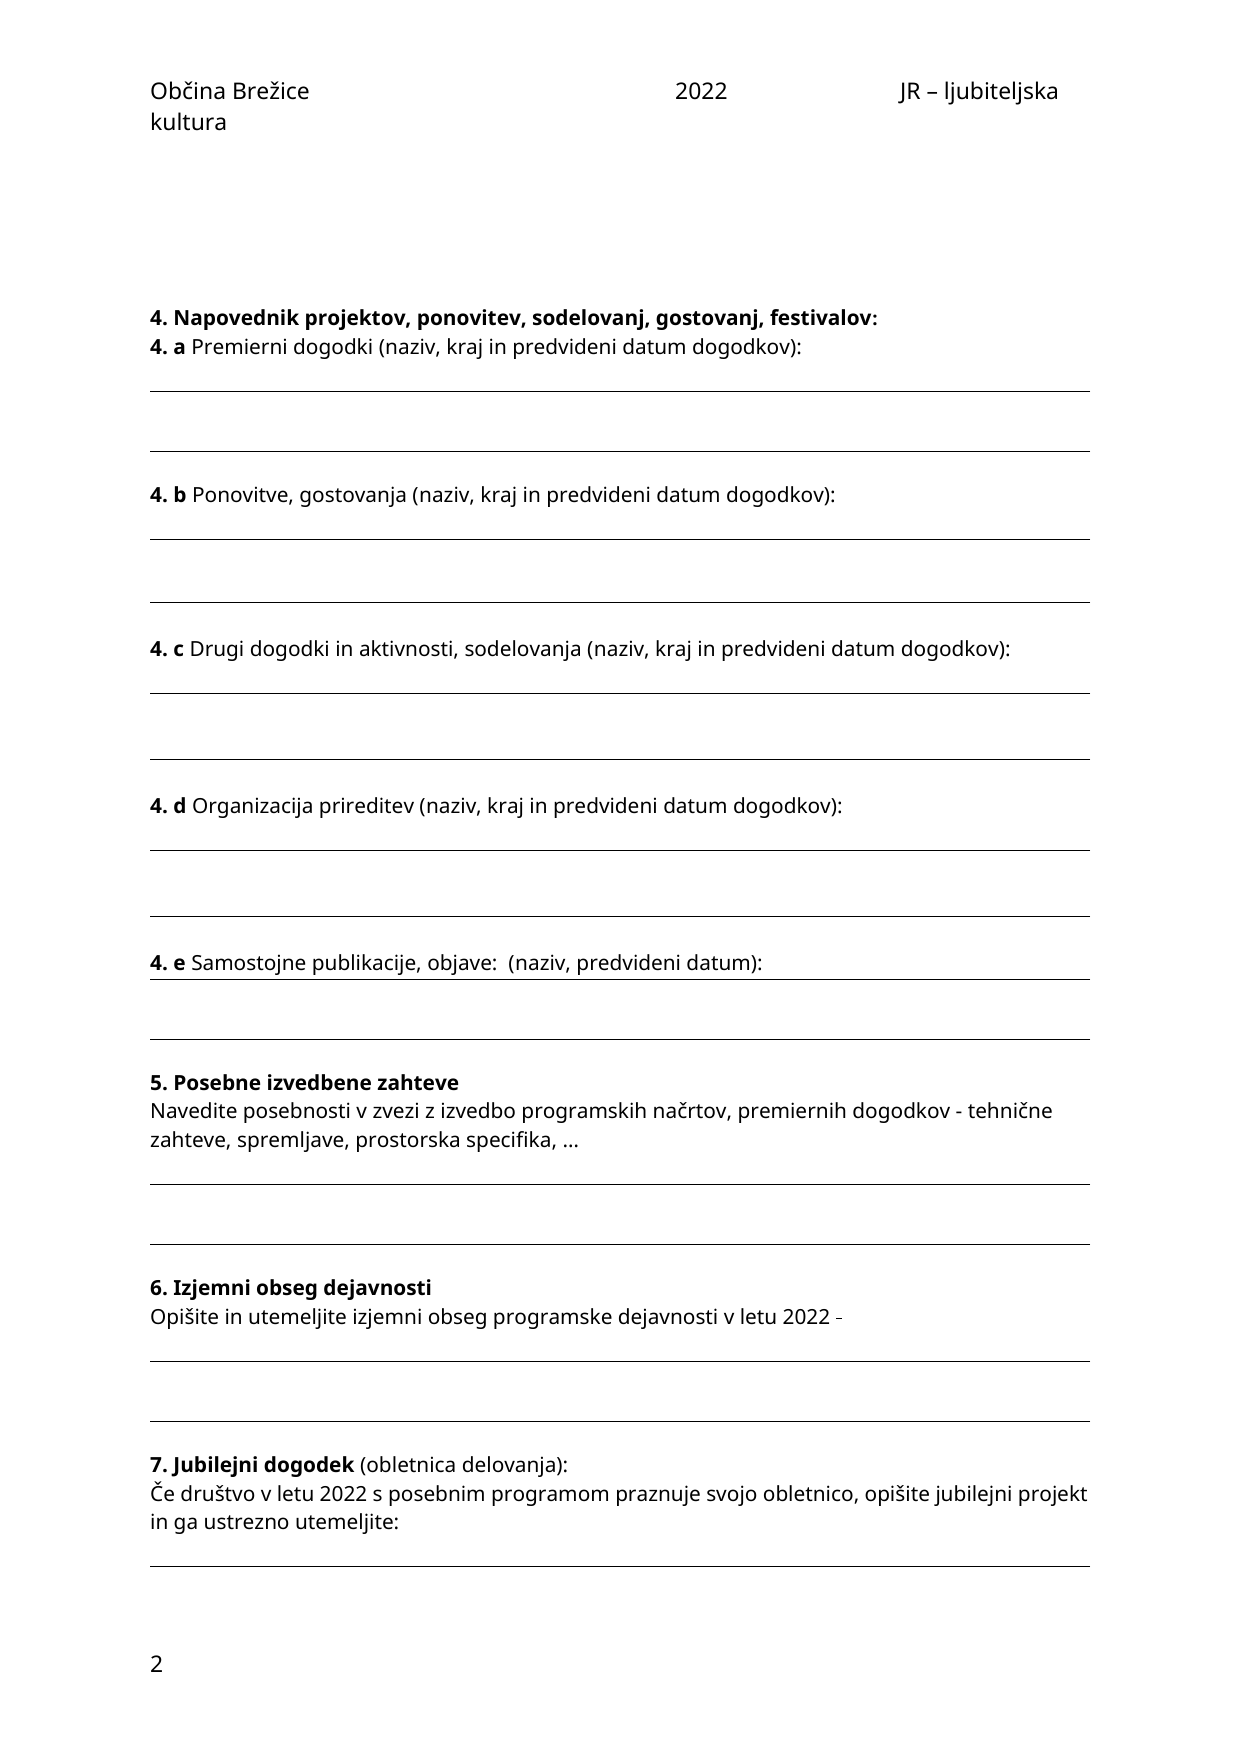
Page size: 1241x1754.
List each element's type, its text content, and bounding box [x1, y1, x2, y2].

text Navedite posebnosti v zvezi z izvedbo programskih načrtov, premiernih dogodkov - tehnične zahteve, spremljave, prostorska specifika, … [150, 1097, 1090, 1153]
text 4. d Organizacija prireditev (naziv, kraj in predvideni datum dogodkov): [150, 791, 1090, 850]
text 4. b Ponovitve, gostovanja (naziv, kraj in predvideni datum dogodkov): [150, 480, 1090, 539]
text Če društvo v letu 2022 s posebnim programom praznuje svojo obletnico, opišite jubilejni projekt in ga ustrezno utemeljite: [150, 1479, 1090, 1536]
text 7. Jubilejni dogodek (obletnica delovanja): [150, 1450, 1090, 1479]
text Opišite in utemeljite izjemni obseg programske dejavnosti v letu 2022 [150, 1302, 1090, 1330]
text 6. Izjemni obseg dejavnosti [150, 1273, 1090, 1302]
text 4. a Premierni dogodki (naziv, kraj in predvideni datum dogodkov): [150, 332, 1090, 391]
text 4. c Drugi dogodki in aktivnosti, sodelovanja (naziv, kraj in predvideni datum dogodkov): [150, 634, 1090, 693]
text 5. Posebne izvedbene zahteve [150, 1068, 1090, 1097]
text 4. e Samostojne publikacije, objave: (naziv, predvideni datum): [150, 948, 1090, 979]
text 4. Napovednik projektov, ponovitev, sodelovanj, gostovanj, festivalov: [150, 303, 1090, 332]
